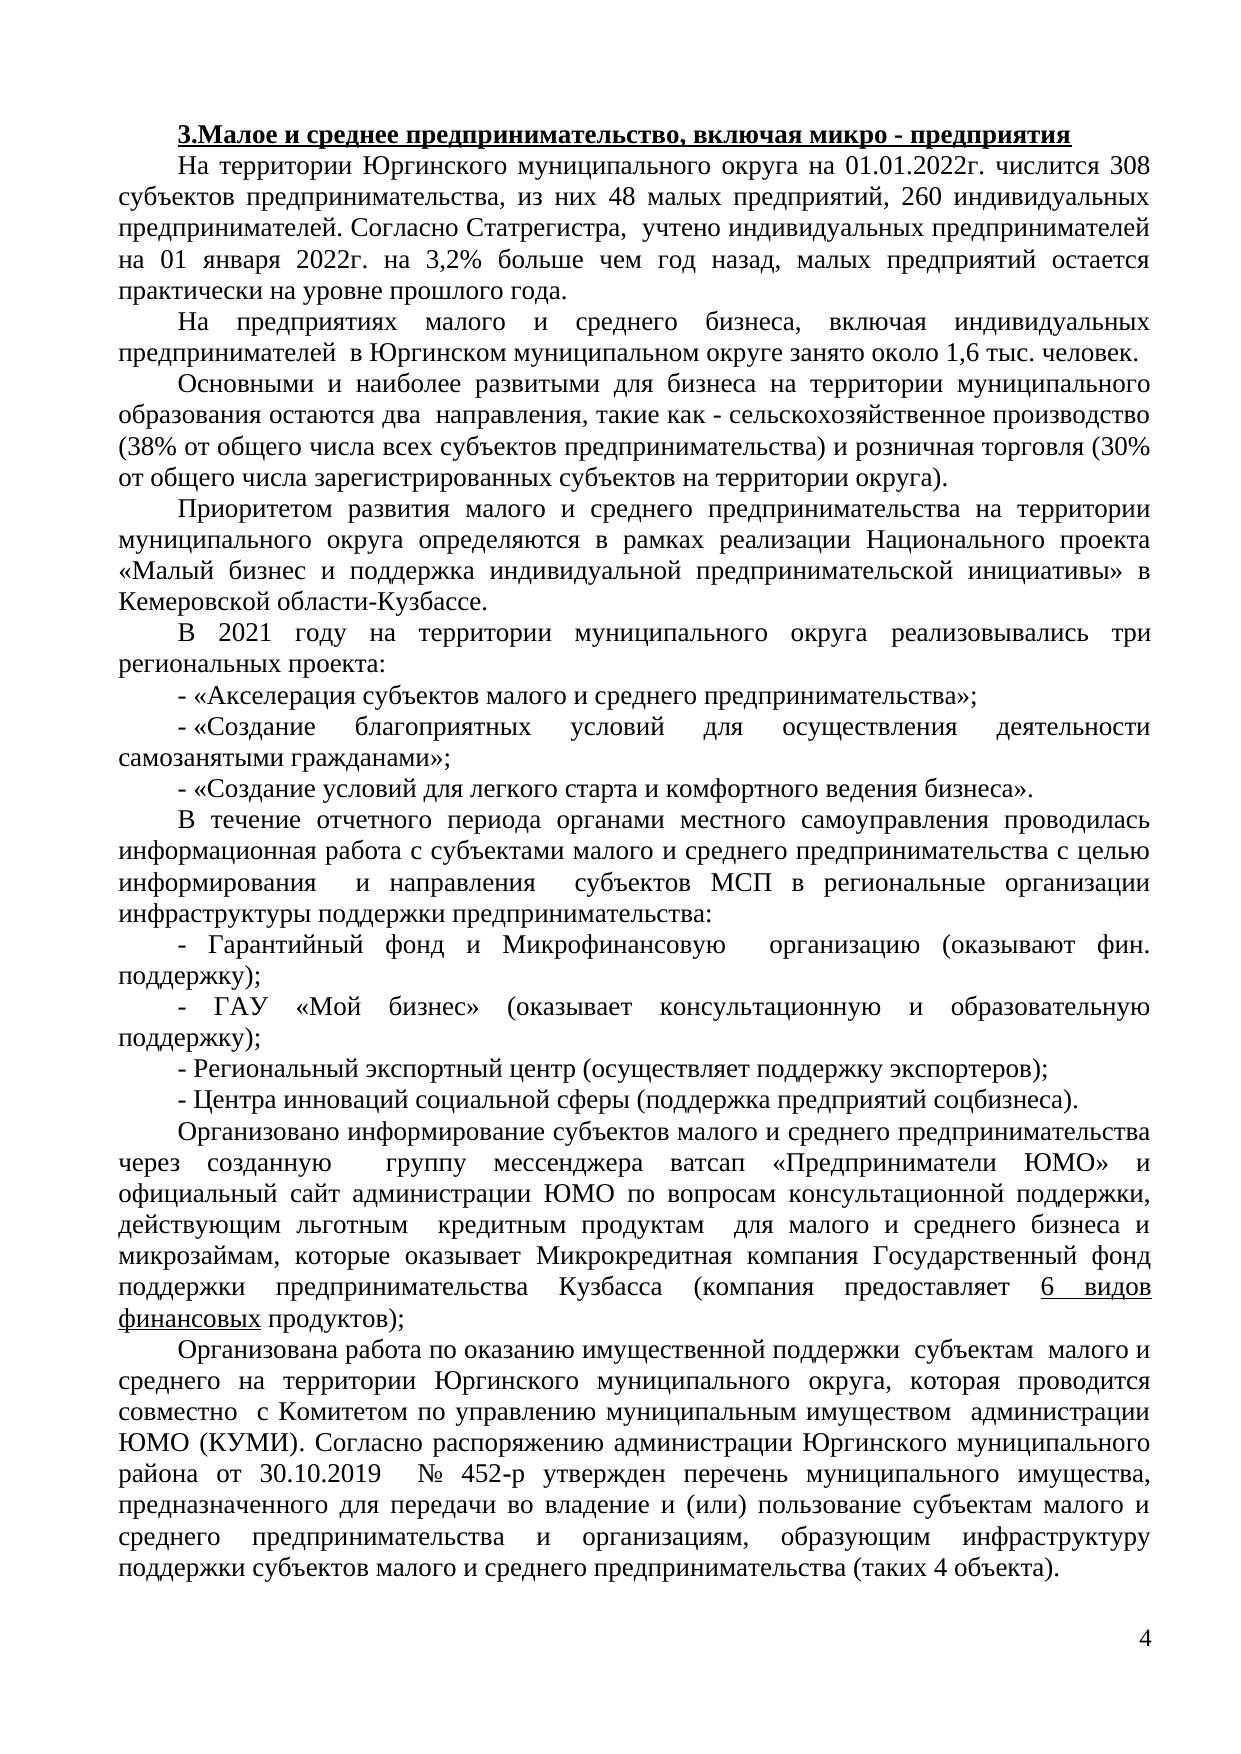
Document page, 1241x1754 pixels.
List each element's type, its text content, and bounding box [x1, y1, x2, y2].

text В 2021 году на территории муниципального округа реализовывались три региональных проекта: [118, 616, 1152, 679]
text 3.Малое и среднее предпринимательство, включая микро - предприятия [118, 118, 1152, 149]
text - Региональный экспортный центр (осуществляет поддержку экспортеров); [118, 1052, 1152, 1084]
text - Центра инноваций социальной сферы (поддержка предприятий соцбизнеса). [118, 1084, 1152, 1115]
text Приоритетом развития малого и среднего предпринимательства на территории муниципального округа определяются в рамках реализации Национального проекта «Малый бизнес и поддержка индивидуальной предпринимательской инициативы» в Кемеровской области-Кузбассе. [118, 492, 1152, 616]
text - ГАУ «Мой бизнес» (оказывает консультационную и образовательную поддержку); [118, 990, 1152, 1052]
text - «Акселерация субъектов малого и среднего предпринимательства»; [118, 679, 1152, 710]
text - «Создание благоприятных условий для осуществления деятельности самозанятыми гражданами»; [118, 710, 1152, 772]
text Организовано информирование субъектов малого и среднего предпринимательства через созданную группу мессенджера ватсап «Предприниматели ЮМО» и официальный сайт администрации ЮМО по вопросам консультационной поддержки, действующим льготным кредитным продуктам для малого и среднего бизнеса и микрозаймам, которые оказывает Микрокредитная компания Государственный фонд поддержки предпринимательства Кузбасса (компания предоставляет 6 видов финансовых продуктов); [118, 1115, 1152, 1333]
text Организована работа по оказанию имущественной поддержки субъектам малого и среднего на территории Юргинского муниципального округа, которая проводится совместно с Комитетом по управлению муниципальным имуществом администрации ЮМО (КУМИ). Согласно распоряжению администрации Юргинского муниципального района от 30.10.2019 № 452-р утвержден перечень муниципального имущества, предназначенного для передачи во владение и (или) пользование субъектам малого и среднего предпринимательства и организациям, образующим инфраструктуру поддержки субъектов малого и среднего предпринимательства (таких 4 объекта). [118, 1333, 1152, 1582]
text - «Создание условий для легкого старта и комфортного ведения бизнеса». [118, 772, 1152, 803]
text Основными и наиболее развитыми для бизнеса на территории муниципального образования остаются два направления, такие как - сельскохозяйственное производство (38% от общего числа всех субъектов предпринимательства) и розничная торговля (30% от общего числа зарегистрированных субъектов на территории округа). [118, 367, 1152, 492]
text - Гарантийный фонд и Микрофинансовую организацию (оказывают фин. поддержку); [118, 928, 1152, 990]
text В течение отчетного периода органами местного самоуправления проводилась информационная работа с субъектами малого и среднего предпринимательства с целью информирования и направления субъектов МСП в региональные организации инфраструктуры поддержки предпринимательства: [118, 803, 1152, 928]
text На территории Юргинского муниципального округа на 01.01.2022г. числится 308 субъектов предпринимательства, из них 48 малых предприятий, 260 индивидуальных предпринимателей. Согласно Статрегистра, учтено индивидуальных предпринимателей на 01 января 2022г. на 3,2% больше чем год назад, малых предприятий остается практически на уровне прошлого года. [118, 149, 1152, 305]
text На предприятиях малого и среднего бизнеса, включая индивидуальных предпринимателей в Юргинском муниципальном округе занято около 1,6 тыс. человек. [118, 305, 1152, 367]
